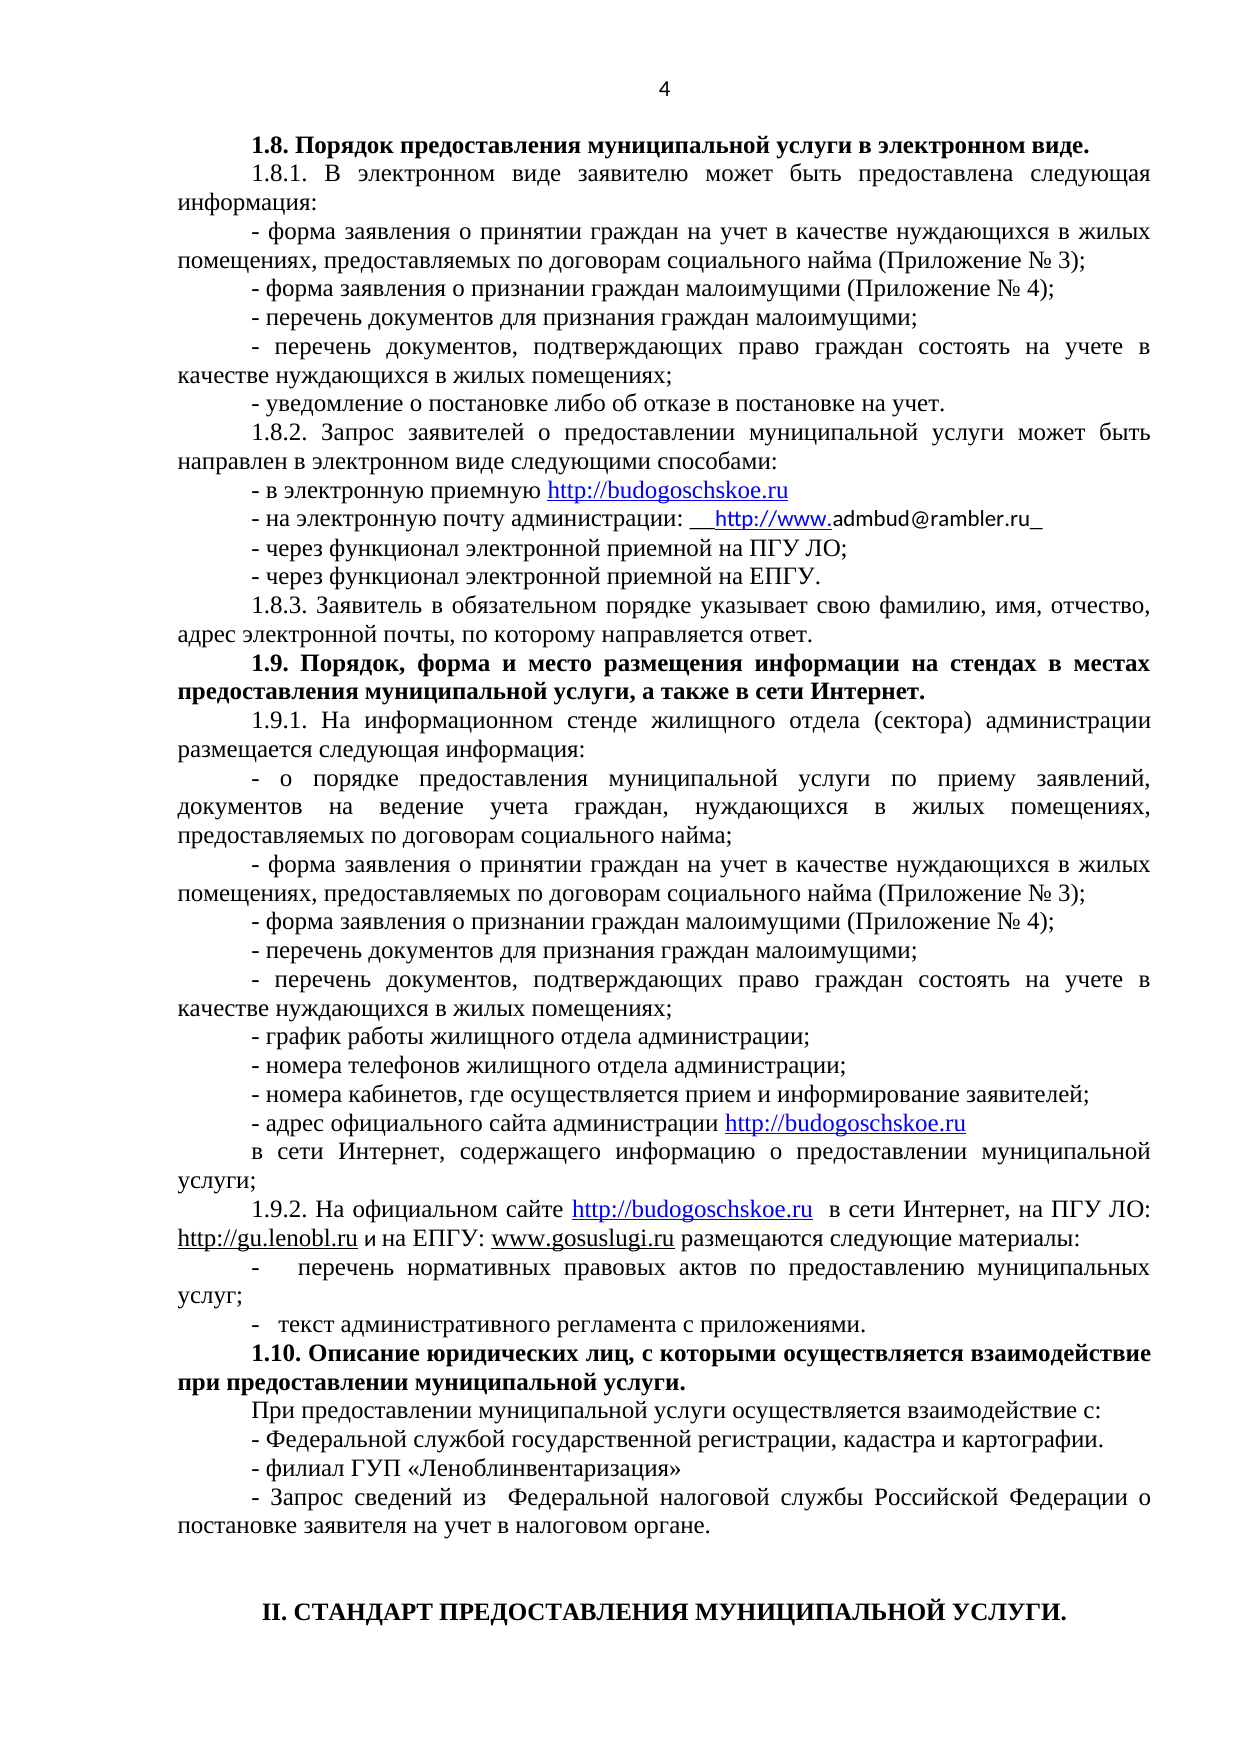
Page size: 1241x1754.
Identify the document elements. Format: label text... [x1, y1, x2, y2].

text II. СТАНДАРТ ПРЕДОСТАВЛЕНИЯ МУНИЦИПАЛЬНОЙ УСЛУГИ. [177, 1597, 1152, 1625]
text При предоставлении муниципальной услуги осуществляется взаимодействие с: [177, 1395, 1152, 1424]
text 1.10. Описание юридических лиц, с которыми осуществляется взаимодействие при предоставлении муниципальной услуги. [177, 1338, 1152, 1395]
text - на электронную почту администрации: __http://www.admbud@rambler.ru_ [177, 503, 1152, 533]
text - форма заявления о принятии граждан на учет в качестве нуждающихся в жилых помещениях, предоставляемых по договорам социального найма (Приложение № 3); [177, 849, 1152, 906]
text - перечень документов для признания граждан малоимущими; [177, 935, 1152, 964]
text - перечень нормативных правовых актов по предоставлению муниципальных услуг; [177, 1252, 1152, 1309]
text - филиал ГУП «Леноблинвентаризация» [177, 1453, 1152, 1482]
text - в электронную приемную http://budogoschskoe.ru [177, 475, 1152, 503]
text 1.8.3. Заявитель в обязательном порядке указывает свою фамилию, имя, отчество, адрес электронной почты, по которому направляется ответ. [177, 590, 1152, 648]
text - через функционал электронной приемной на ПГУ ЛО; [177, 533, 1152, 561]
text - перечень документов для признания граждан малоимущими; [177, 302, 1152, 331]
text - форма заявления о принятии граждан на учет в качестве нуждающихся в жилых помещениях, предоставляемых по договорам социального найма (Приложение № 3); [177, 216, 1152, 273]
text - перечень документов, подтверждающих право граждан состоять на учете в качестве нуждающихся в жилых помещениях; [177, 964, 1152, 1021]
text в сети Интернет, содержащего информацию о предоставлении муниципальной услуги; [177, 1136, 1152, 1194]
text 1.9. Порядок, форма и место размещения информации на стендах в местах предоставления муниципальной услуги, а также в сети Интернет. [177, 648, 1152, 705]
text 1.8.1. В электронном виде заявителю может быть предоставлена следующая информация: [177, 158, 1152, 216]
text - перечень документов, подтверждающих право граждан состоять на учете в качестве нуждающихся в жилых помещениях; [177, 331, 1152, 388]
text - график работы жилищного отдела администрации; [177, 1021, 1152, 1050]
text - форма заявления о признании граждан малоимущими (Приложение № 4); [177, 906, 1152, 935]
text - через функционал электронной приемной на ЕПГУ. [177, 561, 1152, 590]
text - номера кабинетов, где осуществляется прием и информирование заявителей; [177, 1079, 1152, 1108]
text - текст административного регламента с приложениями. [177, 1309, 1152, 1338]
text 1.8.2. Запрос заявителей о предоставлении муниципальной услуги может быть направлен в электронном виде следующими способами: [177, 417, 1152, 475]
text - номера телефонов жилищного отдела администрации; [177, 1050, 1152, 1079]
text - о порядке предоставления муниципальной услуги по приему заявлений, документов на ведение учета граждан, нуждающихся в жилых помещениях, предоставляемых по договорам социального найма; [177, 763, 1152, 849]
text - форма заявления о признании граждан малоимущими (Приложение № 4); [177, 273, 1152, 302]
text - уведомление о постановке либо об отказе в постановке на учет. [177, 388, 1152, 417]
text 1.9.1. На информационном стенде жилищного отдела (сектора) администрации размещается следующая информация: [177, 705, 1152, 763]
text - адрес официального сайта администрации http://budogoschskoe.ru [177, 1108, 1152, 1136]
text - Федеральной службой государственной регистрации, кадастра и картографии. [177, 1424, 1152, 1453]
text 1.9.2. На официальном сайте http://budogoschskoe.ru в сети Интернет, на ПГУ ЛО: http://gu.lenobl.ru и на ЕПГУ: www.gosuslugi.ru размещаются следующие материалы: [177, 1194, 1152, 1252]
text 1.8. Порядок предоставления муниципальной услуги в электронном виде. [177, 130, 1152, 158]
text - Запрос сведений из Федеральной налоговой службы Российской Федерации о постановке заявителя на учет в налоговом органе. [177, 1482, 1152, 1539]
